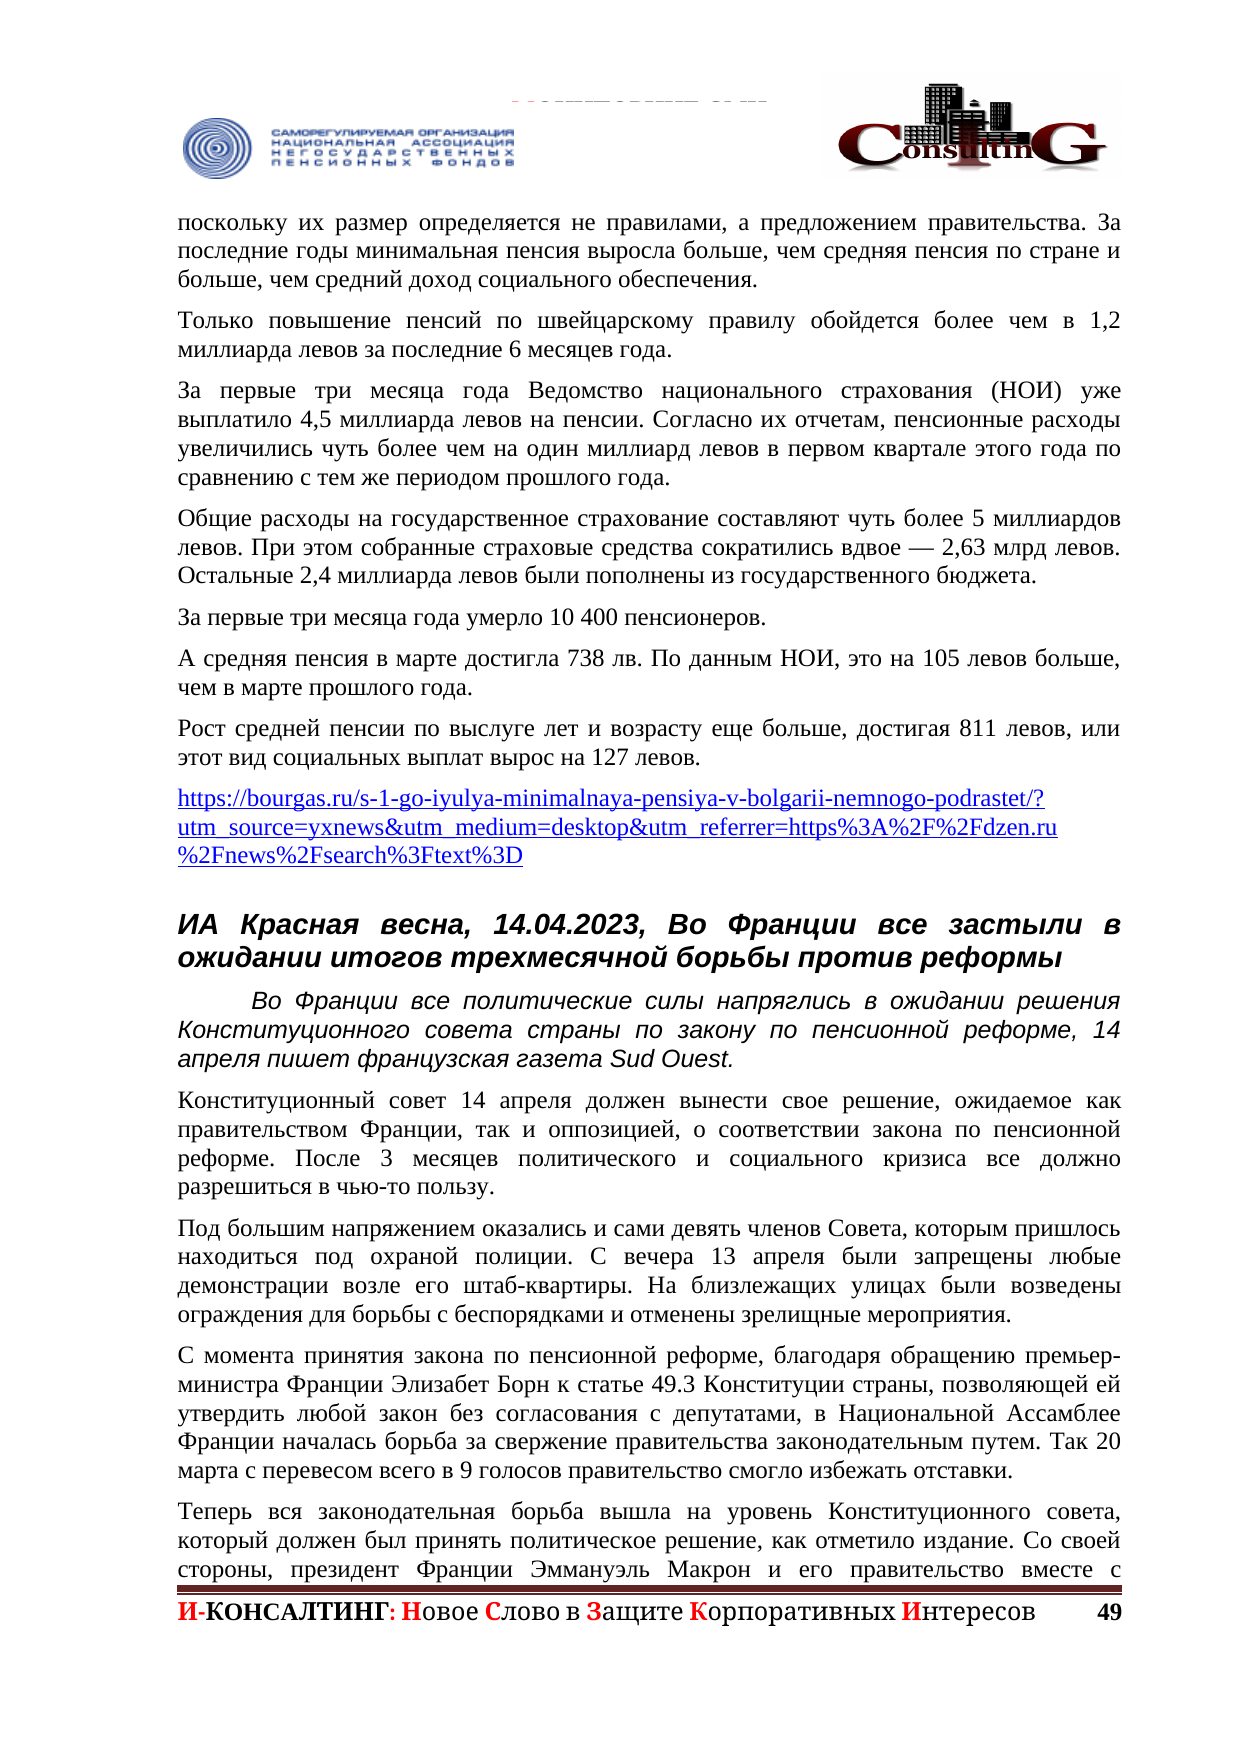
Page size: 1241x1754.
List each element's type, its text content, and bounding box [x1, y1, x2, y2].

text Рост средней пенсии по выслуге лет и возрасту еще больше, достигая 811 левов, или этот вид социальных выплат вырос на 127 левов. [177, 713, 1122, 771]
subtitle Во Франции все политические силы напряглись в ожидании решения Конституционного совета страны по закону по пенсионной реформе, 14 апреля пишет французская газета Sud Ouest. [177, 986, 1122, 1073]
text Только повышение пенсий по швейцарскому правилу обойдется более чем в 1,2 миллиарда левов за последние 6 месяцев года. [177, 306, 1122, 363]
text С момента принятия закона по пенсионной реформе, благодаря обращению премьер-министра Франции Элизабет Борн к статье 49.3 Конституции страны, позволяющей ей утвердить любой закон без согласования с депутатами, в Национальной Ассамблее Франции началась борьба за свержение правительства законодательным путем. Так 20 марта с перевесом всего в 9 голосов правительство смогло избежать отставки. [177, 1340, 1122, 1484]
text За первые три месяца года умерло 10 400 пенсионеров. [177, 602, 1122, 631]
subtitle ИА Красная весна, 14.04.2023, Во Франции все застыли в ожидании итогов трехмесячной борьбы против реформы [177, 907, 1122, 974]
text А средняя пенсия в марте достигла 738 лв. По данным НОИ, это на 105 левов больше, чем в марте прошлого года. [177, 643, 1122, 701]
text Конституционный совет 14 апреля должен вынести свое решение, ожидаемое как правительством Франции, так и оппозицией, о соответствии закона по пенсионной реформе. После 3 месяцев политического и социального кризиса все должно разрешиться в чью-то пользу. [177, 1085, 1122, 1200]
text Общие расходы на государственное страхование составляют чуть более 5 миллиардов левов. При этом собранные страховые средства сократились вдвое — 2,63 млрд левов. Остальные 2,4 миллиарда левов были пополнены из государственного бюджета. [177, 503, 1122, 589]
text https://bourgas.ru/s-1-go-iyulya-minimalnaya-pensiya-v-bolgarii-nemnogo-podrastet/?utm_source=yxnews&utm_medium=desktop&utm_referrer=https%3A%2F%2Fdzen.ru%2Fnews%2Fsearch%3Ftext%3D [177, 783, 1122, 869]
text Под большим напряжением оказались и сами девять членов Совета, которым пришлось находиться под охраной полиции. С вечера 13 апреля были запрещены любые демонстрации возле его штаб-квартиры. На близлежащих улицах были возведены ограждения для борьбы с беспорядками и отменены зрелищные мероприятия. [177, 1213, 1122, 1328]
picture [183, 118, 514, 179]
text За первые три месяца года Ведомство национального страхования (НОИ) уже выплатило 4,5 миллиарда левов на пенсии. Согласно их отчетам, пенсионные расходы увеличились чуть более чем на один миллиард левов в первом квартале этого года по сравнению с тем же периодом прошлого года. [177, 376, 1122, 491]
picture [821, 73, 1122, 179]
